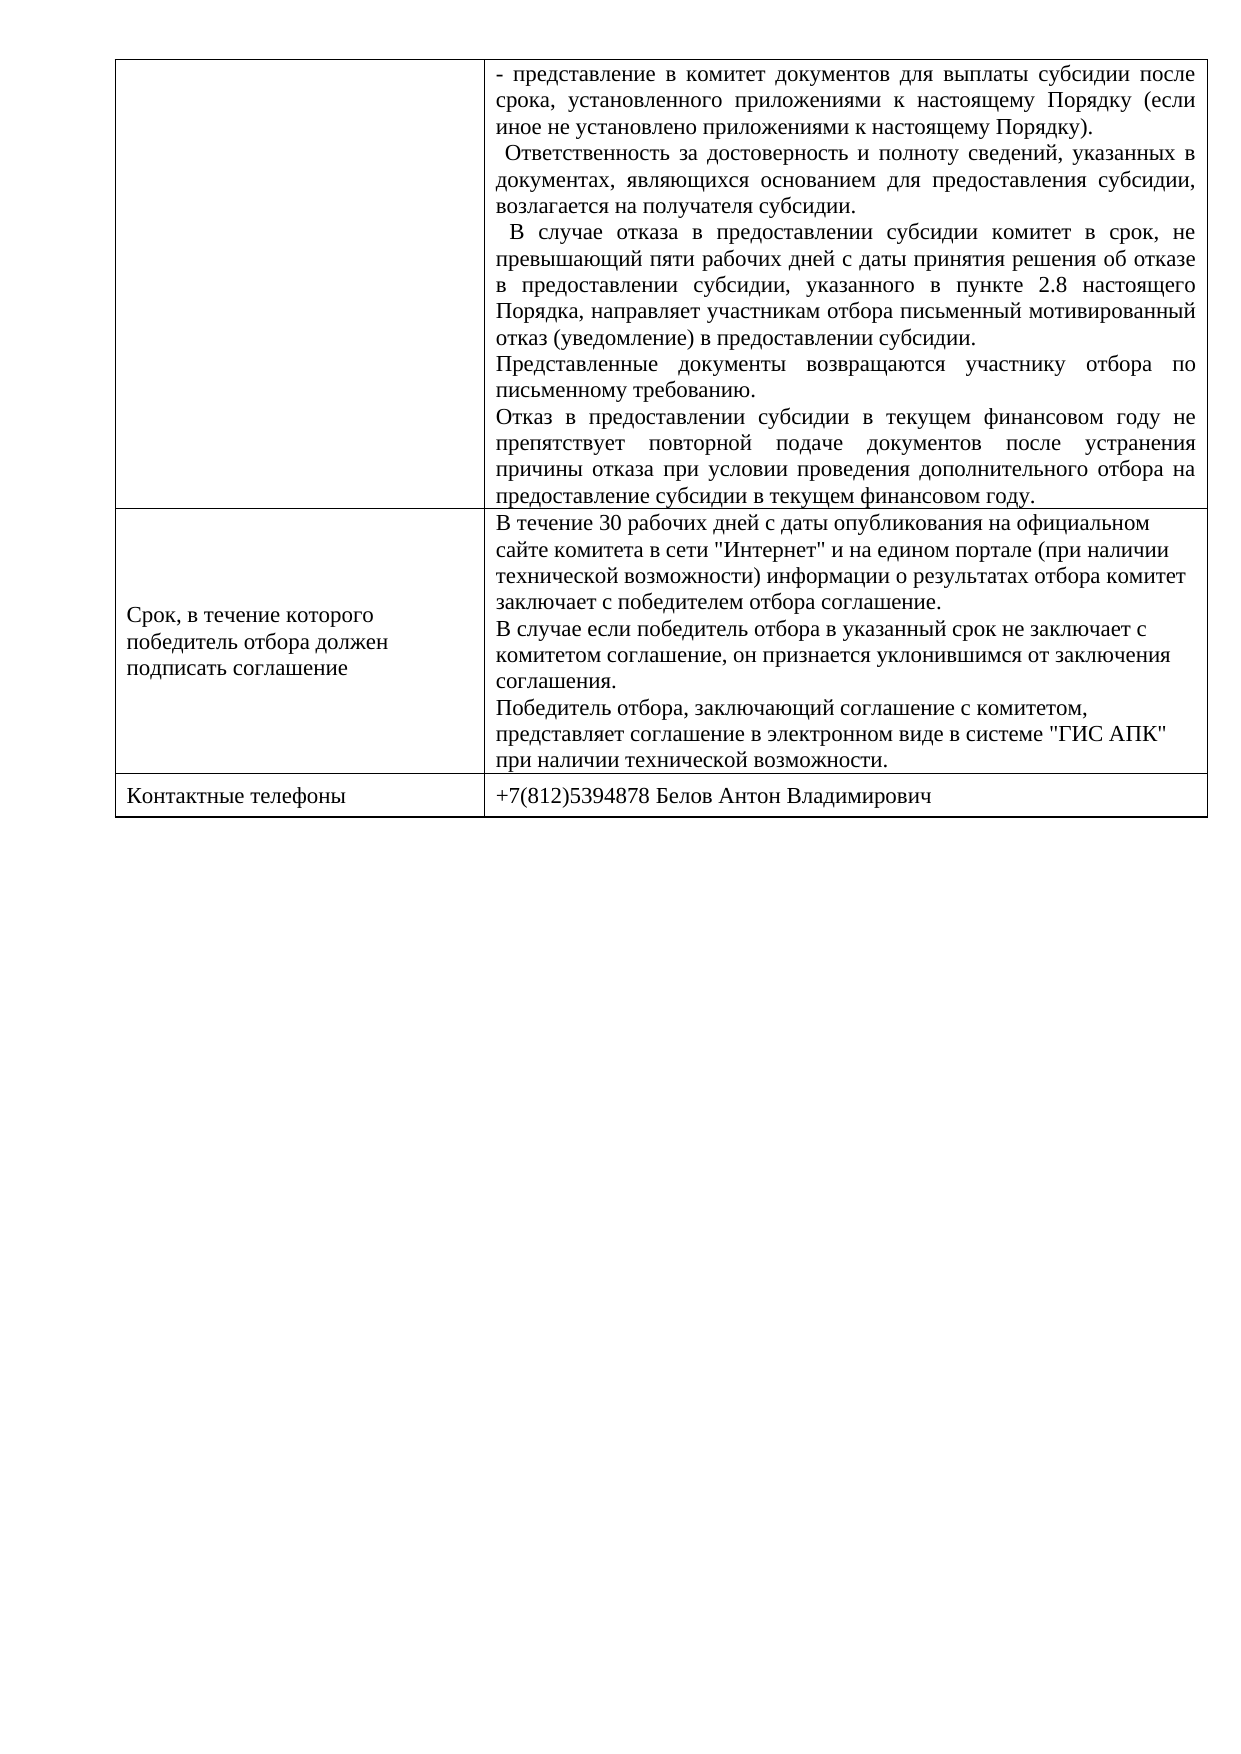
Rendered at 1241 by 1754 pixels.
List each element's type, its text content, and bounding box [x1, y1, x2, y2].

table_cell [485, 60, 1207, 508]
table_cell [116, 60, 484, 508]
table_cell В течение 30 рабочих дней с даты опубликования на официальном сайте комитета в сети "Интернет" и на едином портале (при наличии технической возможности) информации о результатах отбора комитет заключает с победителем отбора соглашение. В случае если победитель отбора в указанный срок не заключает с комитетом соглашение, он признается уклонившимся от заключения соглашения. Победитель отбора, заключающий соглашение с комитетом, представляет соглашение в электронном виде в системе "ГИС АПК" при наличии технической возможности. [485, 509, 1207, 773]
table_cell Срок, в течение которого победитель отбора должен подписать соглашение [116, 509, 484, 773]
table_cell +7(812)5394878 Белов Антон Владимирович [485, 774, 1207, 816]
table_cell Контактные телефоны [116, 774, 484, 816]
